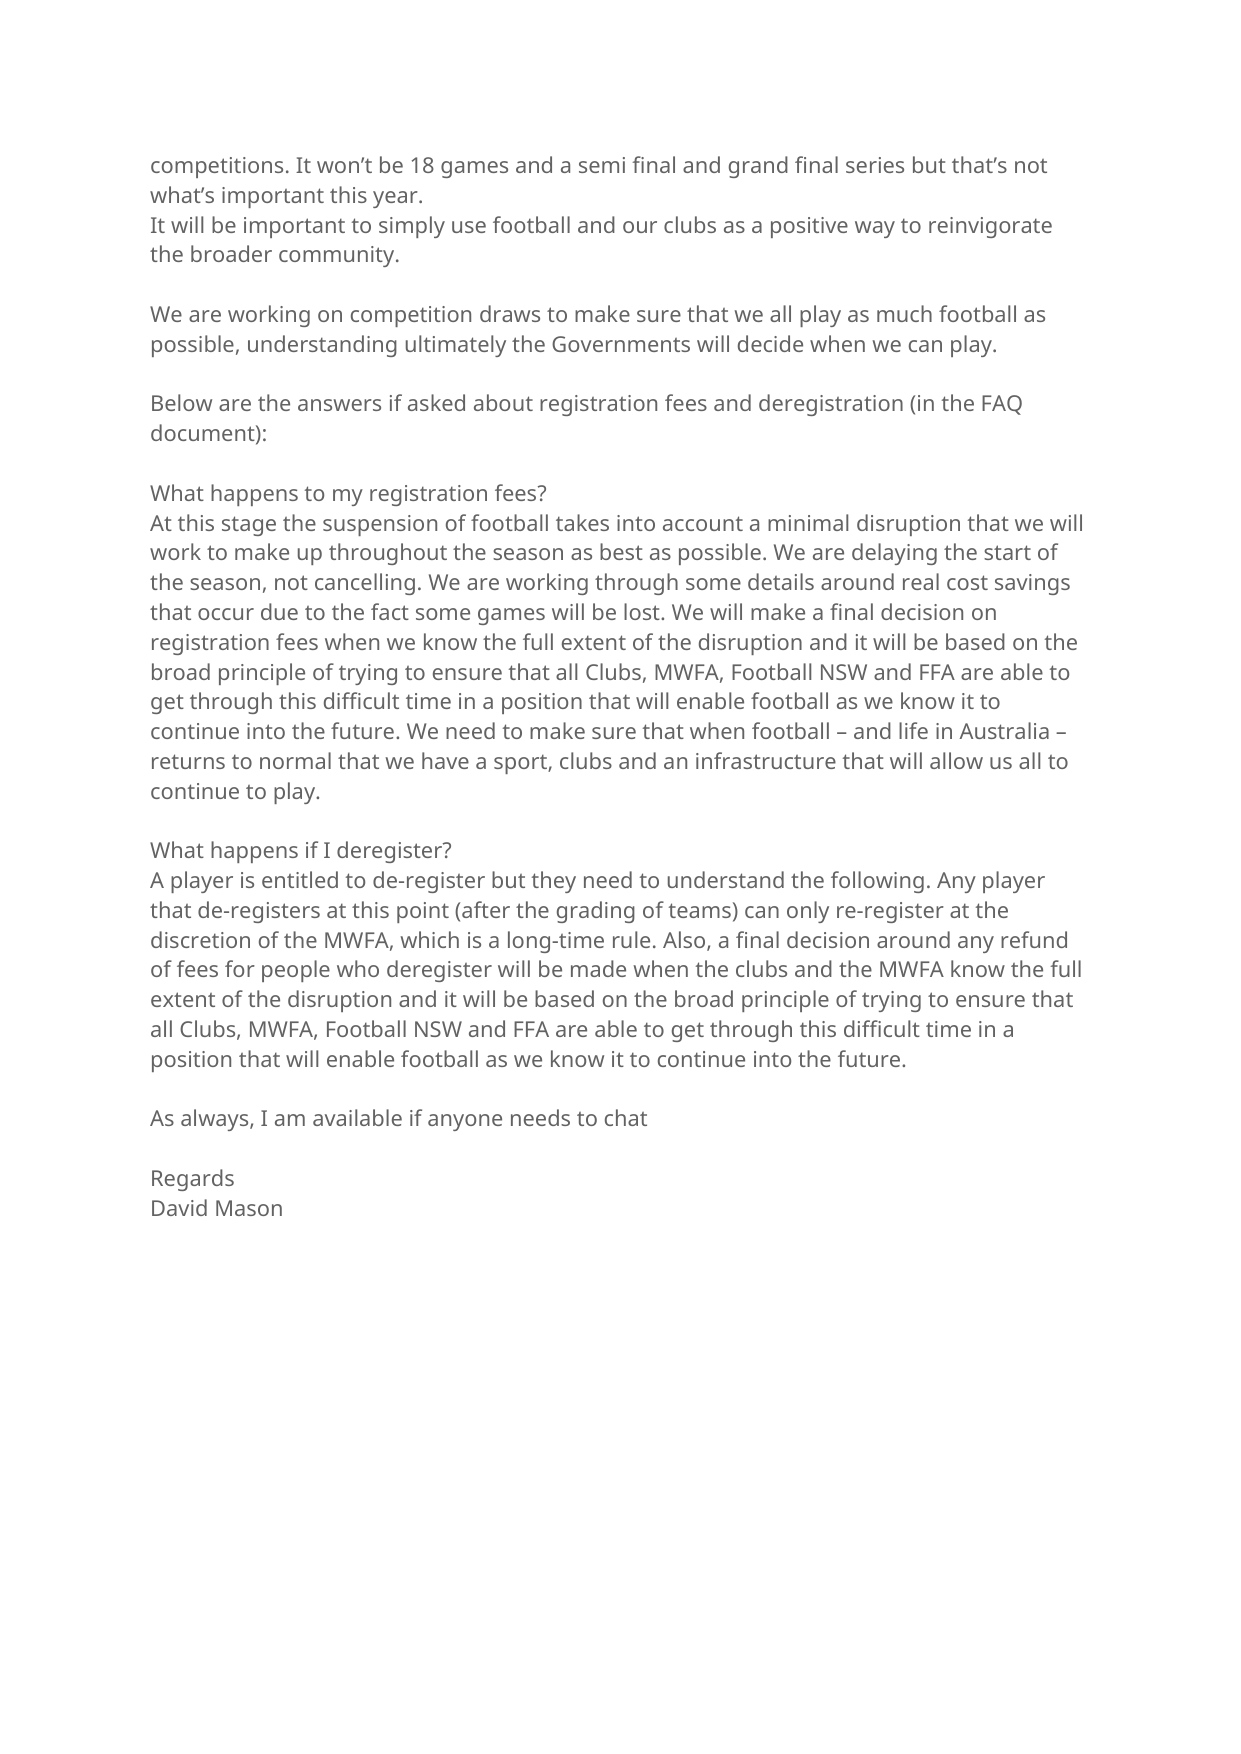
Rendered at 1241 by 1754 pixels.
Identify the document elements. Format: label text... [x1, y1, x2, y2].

text A player is entitled to de-register but they need to understand the following. Any player that de-registers at this point (after the grading of teams) can only re-register at the discretion of the MWFA, which is a long-time rule. Also, a final decision around any refund of fees for people who deregister will be made when the clubs and the MWFA know the full extent of the disruption and it will be based on the broad principle of trying to ensure that all Clubs, MWFA, Football NSW and FFA are able to get through this difficult time in a position that will enable football as we know it to continue into the future. [150, 865, 1090, 1073]
text Below are the answers if asked about registration fees and deregistration (in the FAQ document): [150, 388, 1090, 448]
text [150, 150, 1090, 209]
text As always, I am available if anyone needs to chat [150, 1103, 1090, 1133]
text What happens if I deregister? [150, 835, 1090, 865]
text David Mason [150, 1193, 1090, 1222]
text What happens to my registration fees? [150, 478, 1090, 507]
text At this stage the suspension of football takes into account a minimal disruption that we will work to make up throughout the season as best as possible. We are delaying the start of the season, not cancelling. We are working through some details around real cost savings that occur due to the fact some games will be lost. We will make a final decision on registration fees when we know the full extent of the disruption and it will be based on the broad principle of trying to ensure that all Clubs, MWFA, Football NSW and FFA are able to get through this difficult time in a position that will enable football as we know it to continue into the future. We need to make sure that when football – and life in Australia – returns to normal that we have a sport, clubs and an infrastructure that will allow us all to continue to play. [150, 507, 1090, 805]
text We are working on competition draws to make sure that we all play as much football as possible, understanding ultimately the Governments will decide when we can play. [150, 299, 1090, 358]
text Regards [150, 1163, 1090, 1193]
text It will be important to simply use football and our clubs as a positive way to reinvigorate the broader community. [150, 209, 1090, 269]
